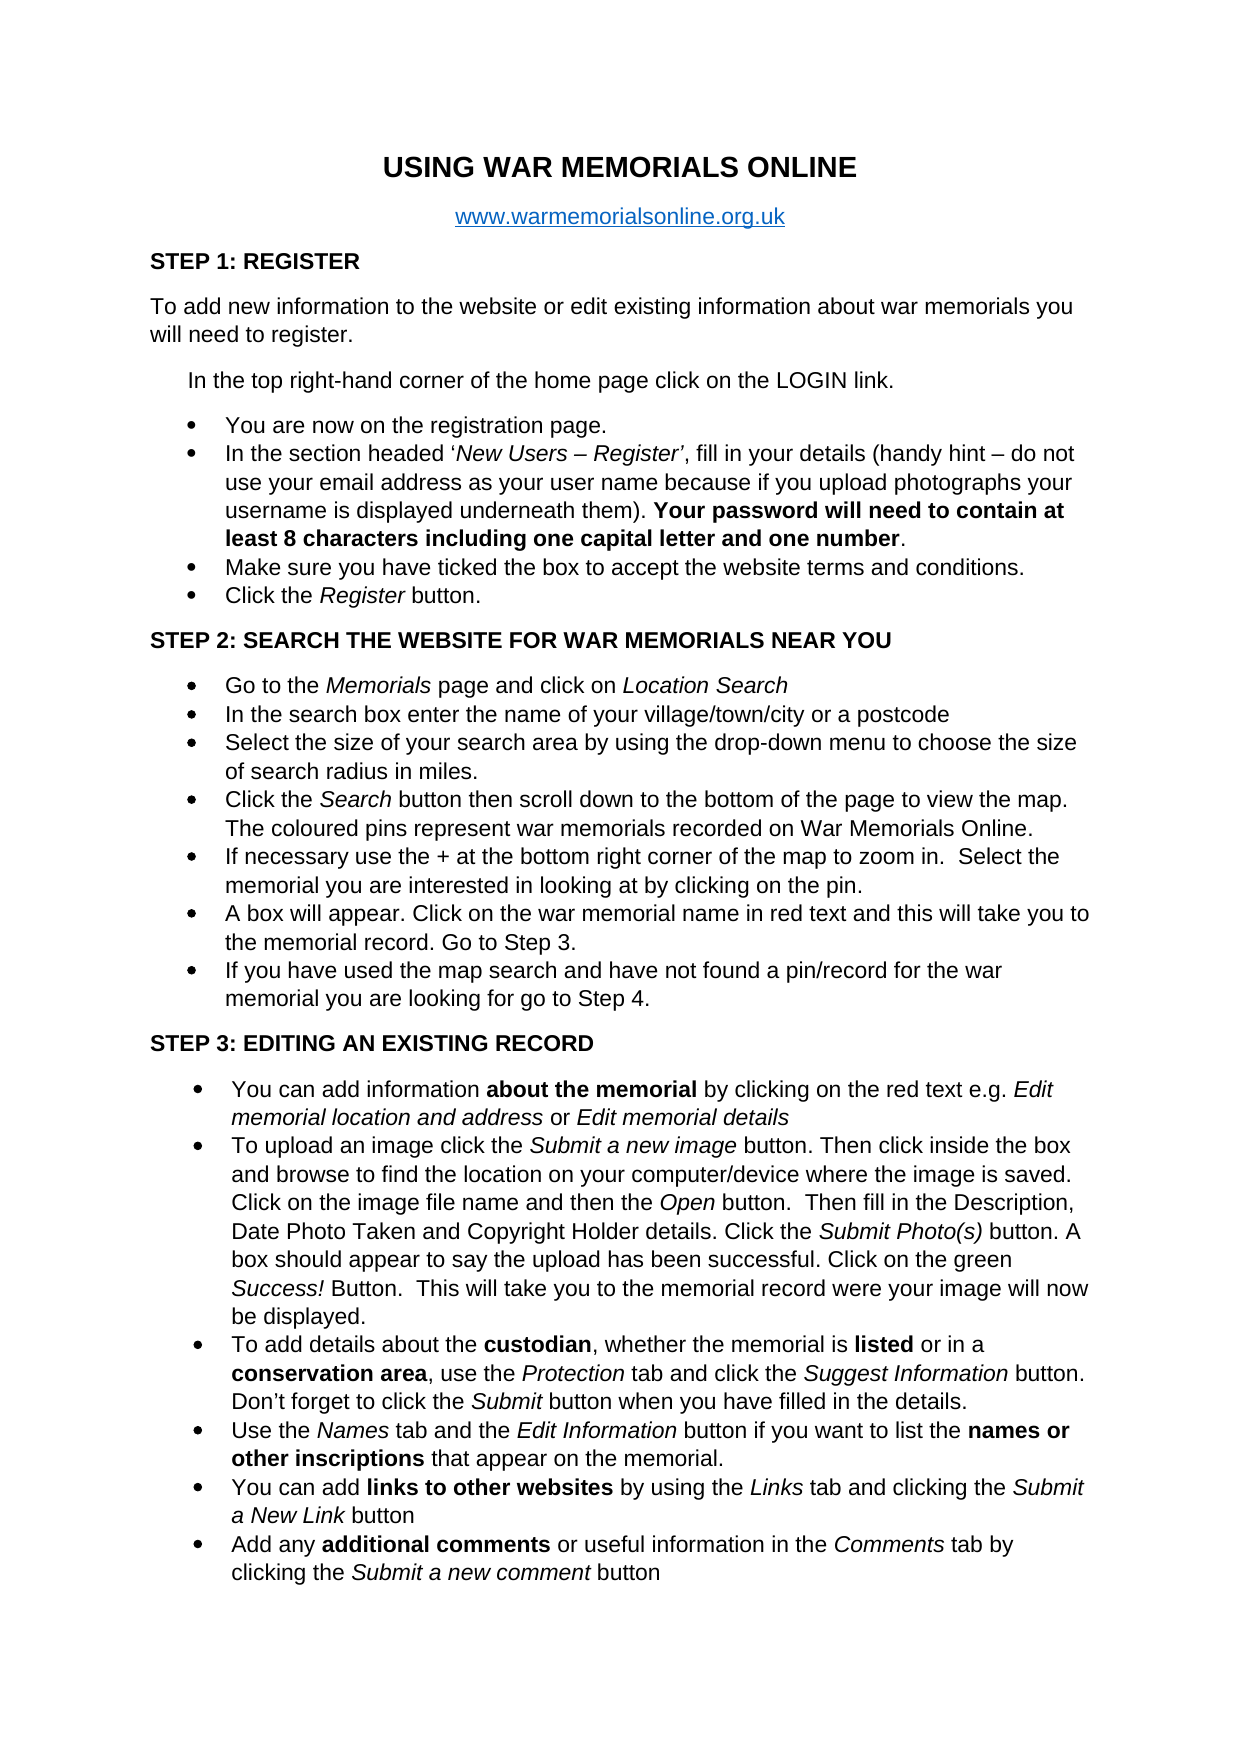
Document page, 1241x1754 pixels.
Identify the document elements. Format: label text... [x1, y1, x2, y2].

list In the section headed ‘New Users – Register’, fill in your details (handy hint – do not use your email address as your user name because if you upload photographs your username is displayed underneath them). Your password will need to contain at least 8 characters including one capital letter and one number. [187, 440, 1090, 552]
list To upload an image click the Submit a new image button. Then click inside the box and browse to find the location on your computer/device where the image is saved. Click on the image file name and then the Open button. Then fill in the Description, Date Photo Taken and Copyright Holder details. Click the Submit Photo(s) button. A box should appear to say the upload has been successful. Click on the green Success! Button. This will take you to the memorial record were your image will now be displayed. [194, 1132, 1090, 1329]
text www.warmemorialsonline.org.uk [150, 203, 1090, 229]
list Click the Search button then scroll down to the bottom of the page to view the map. The coloured pins represent war memorials recorded on War Memorials Online. [187, 786, 1090, 841]
list To add details about the custodian, whether the memorial is listed or in a conservation area, use the Protection tab and click the Suggest Information button. Don’t forget to click the Submit button when you have filled in the details. [194, 1331, 1090, 1415]
text STEP 1: REGISTER [150, 248, 1090, 274]
text USING WAR MEMORIALS ONLINE [150, 150, 1090, 183]
list A box will appear. Click on the war memorial name in red text and this will take you to the memorial record. Go to Step 3. [187, 900, 1090, 955]
list In the search box enter the name of your village/town/city or a postcode [187, 701, 1090, 727]
list You can add links to other websites by using the Links tab and clicking the Submit a New Link button [194, 1474, 1090, 1528]
list Click the Register button. [187, 582, 1090, 609]
list If you have used the map search and have not found a pin/record for the war memorial you are looking for go to Step 4. [187, 957, 1090, 1012]
list Add any additional comments or useful information in the Comments tab by clicking the Submit a new comment button [194, 1531, 1090, 1585]
text To add new information to the website or edit existing information about war memorials you will need to register. [150, 293, 1090, 348]
list If necessary use the + at the bottom right corner of the map to zoom in. Select the memorial you are interested in looking at by clicking on the pin. [187, 843, 1090, 898]
list Make sure you have ticked the box to accept the website terms and conditions. [187, 554, 1090, 580]
list You are now on the registration page. [187, 412, 1090, 438]
text STEP 3: EDITING AN EXISTING RECORD [150, 1030, 1090, 1057]
list Go to the Memorials page and click on Location Search [187, 672, 1090, 699]
text STEP 2: SEARCH THE WEBSITE FOR WAR MEMORIALS NEAR YOU [150, 627, 1090, 654]
list Use the Names tab and the Edit Information button if you want to list the names or other inscriptions that appear on the memorial. [194, 1417, 1090, 1472]
list You can add information about the memorial by clicking on the red text e.g. Edit memorial location and address or Edit memorial details [194, 1076, 1090, 1130]
text In the top right-hand corner of the home page click on the LOGIN link. [187, 367, 1090, 393]
list Select the size of your search area by using the drop-down menu to choose the size of search radius in miles. [187, 729, 1090, 784]
